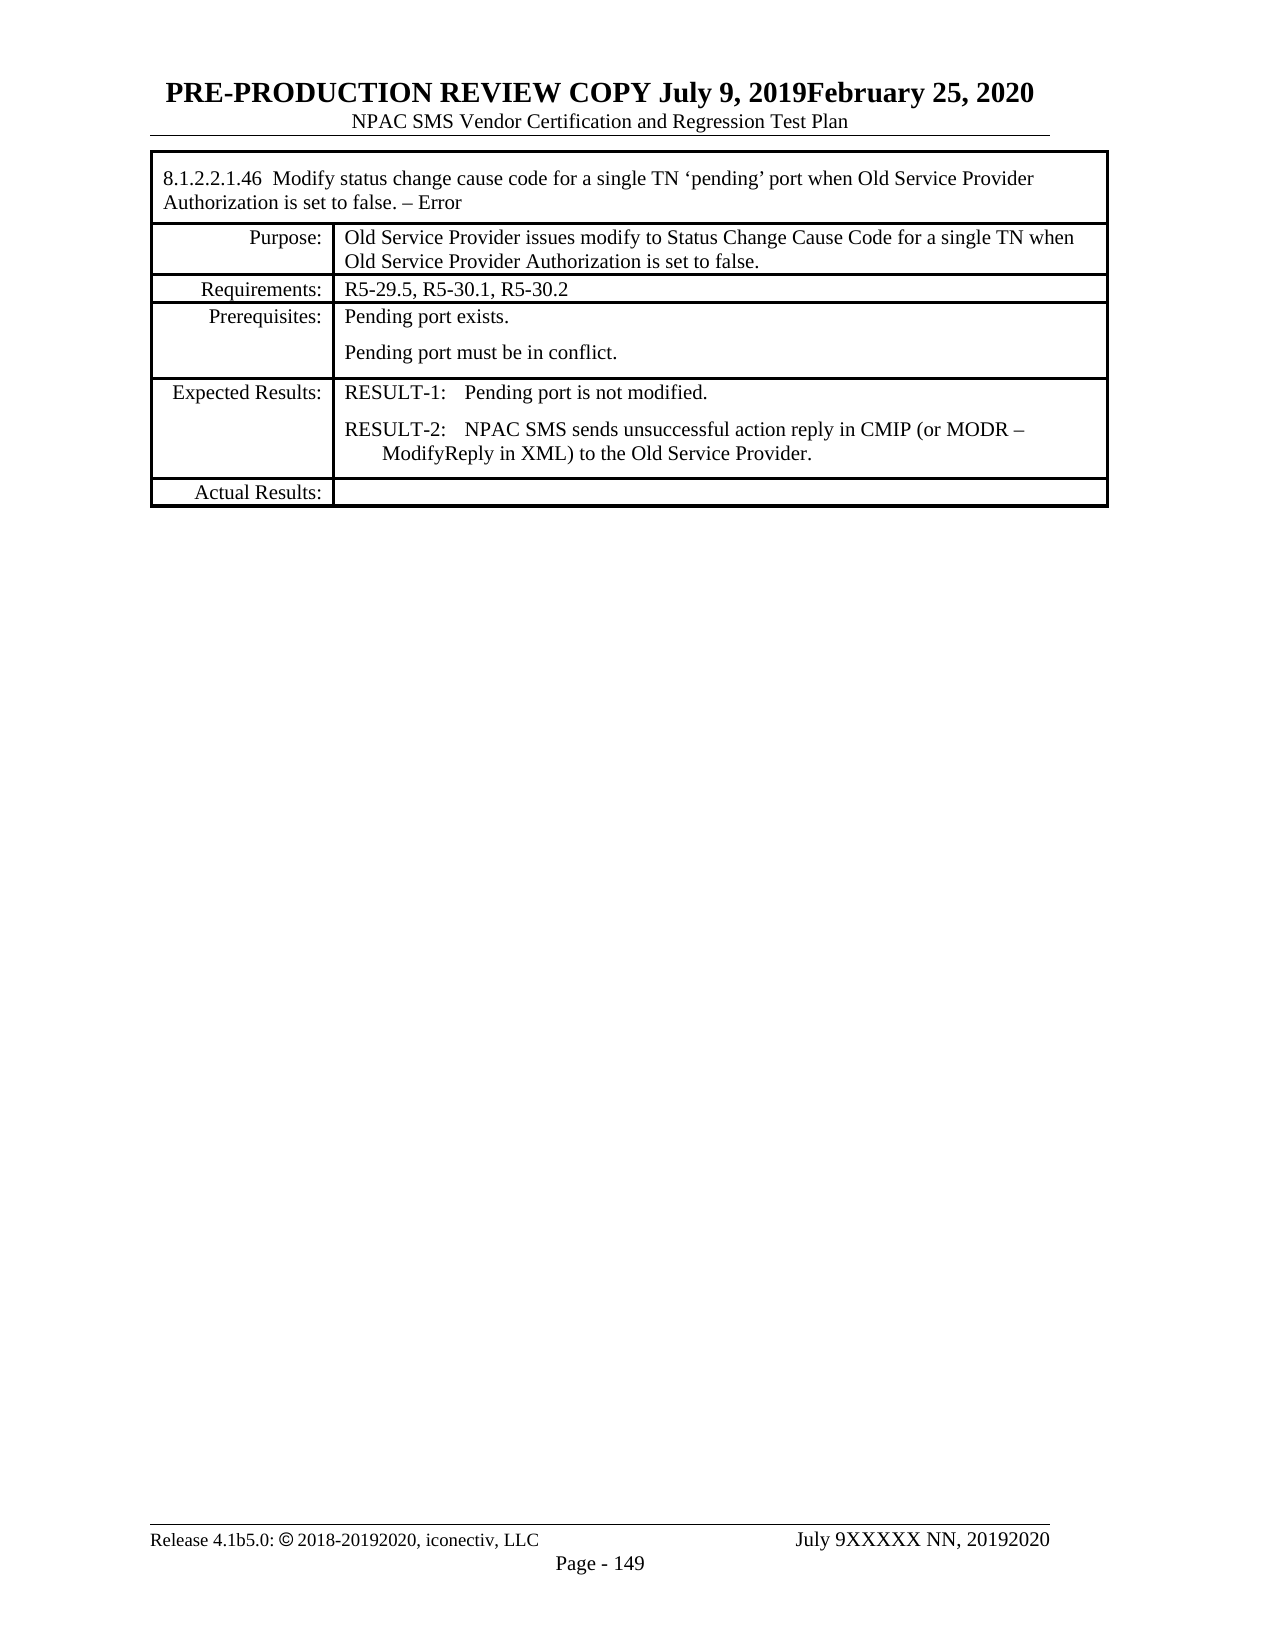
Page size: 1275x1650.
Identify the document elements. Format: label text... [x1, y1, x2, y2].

table_header 8.1.2.2.1.46 Modify status change cause code for a single TN ‘pending’ port when Old Service Provider Authorization is set to false. – Error [153, 153, 1106, 222]
table_cell R5-29.5, R5-30.1, R5-30.2 [335, 276, 1106, 301]
table_cell Requirements: [153, 276, 332, 301]
table_cell Pending port is not modified. NPAC SMS sends unsuccessful action reply in CMIP (or MODR – ModifyReply in XML) to the Old Service Provider. [335, 380, 1106, 477]
table_cell Pending port exists. Pending port must be in conflict. [335, 304, 1106, 377]
table_cell Old Service Provider issues modify to Status Change Cause Code for a single TN when Old Service Provider Authorization is set to false. [335, 225, 1106, 273]
table_cell Purpose: [153, 225, 332, 273]
table_cell Actual Results: [153, 480, 332, 504]
table_cell Prerequisites: [153, 304, 332, 377]
table_cell Expected Results: [153, 380, 332, 477]
table_cell [335, 480, 1106, 504]
